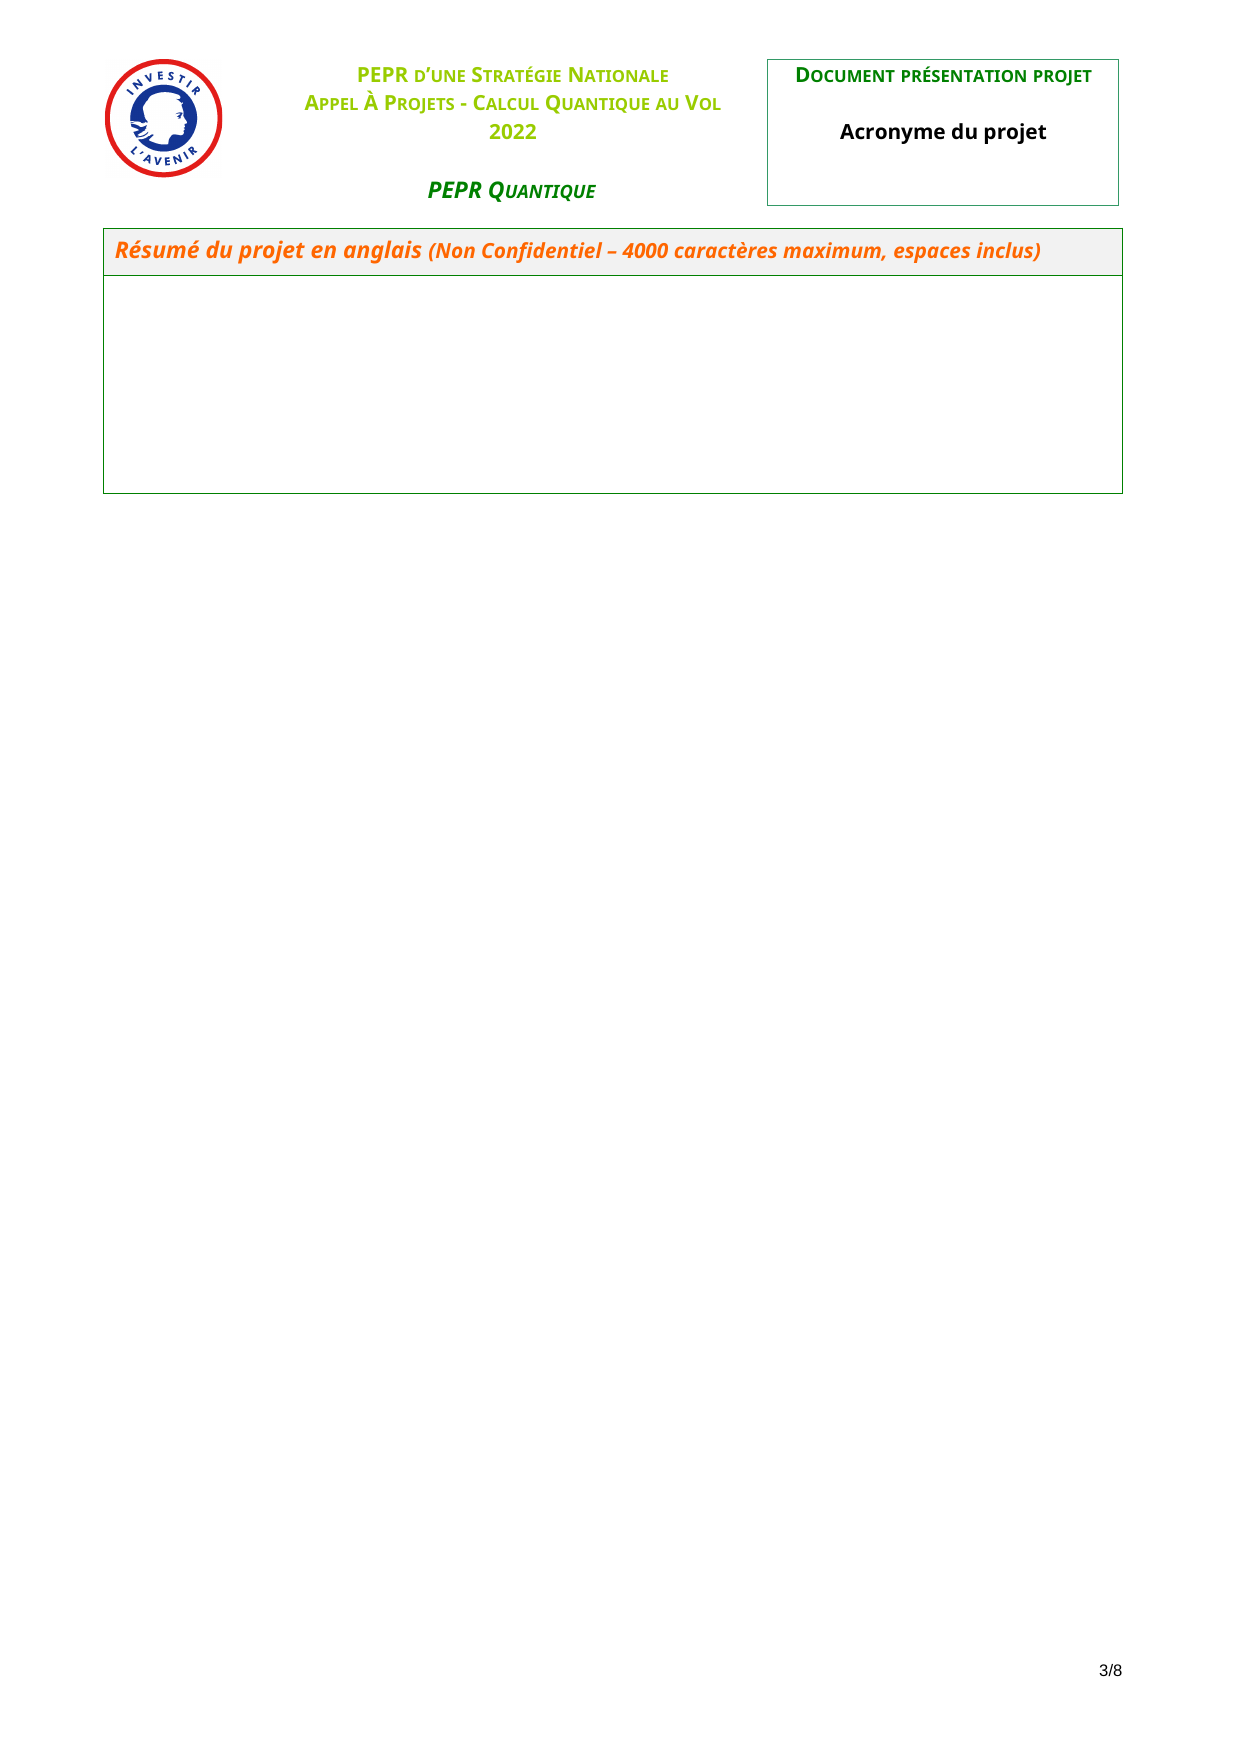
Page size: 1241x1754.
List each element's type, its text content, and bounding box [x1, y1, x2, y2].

table_header Résumé du projet en anglais (Non Confidentiel – 4000 caractères maximum, espaces inclus) [104, 229, 1122, 275]
table_cell [104, 276, 1122, 492]
picture [104, 59, 223, 178]
